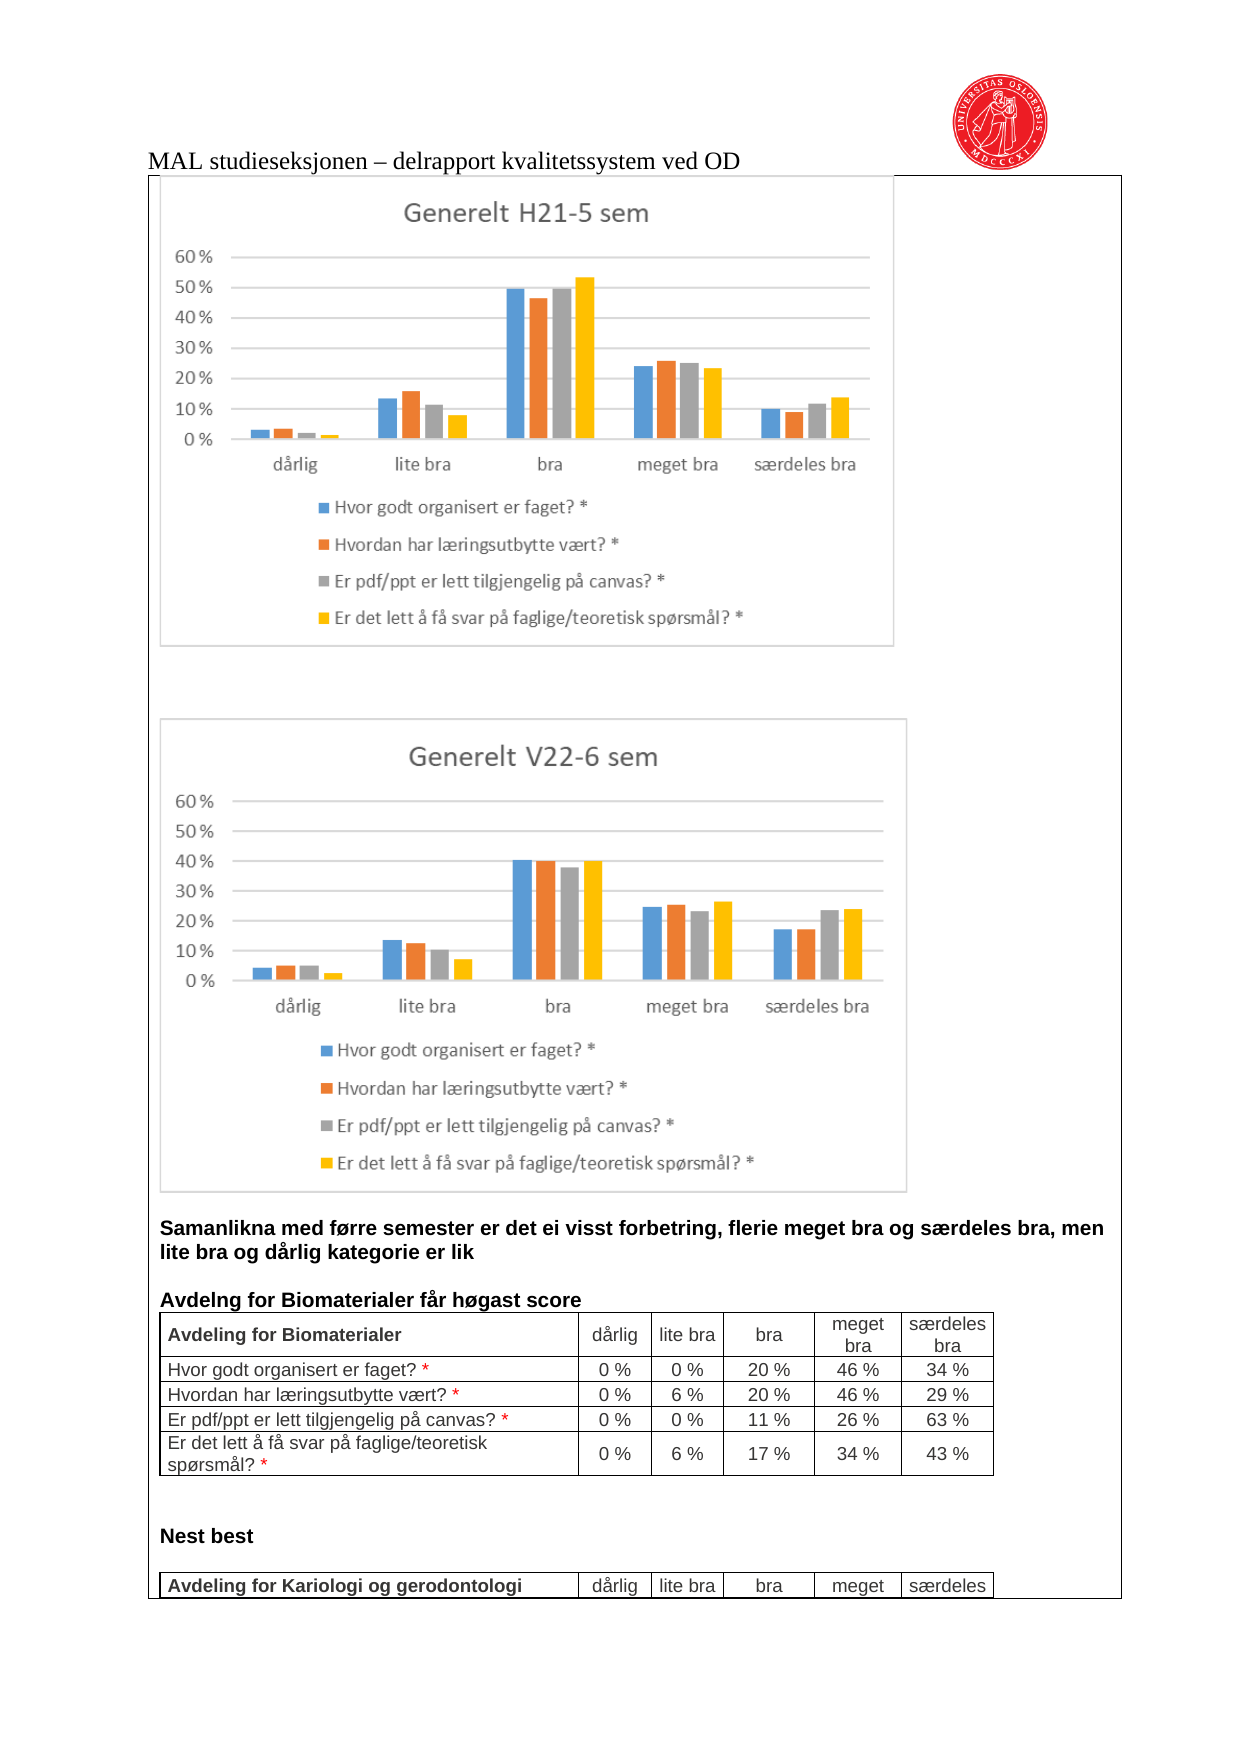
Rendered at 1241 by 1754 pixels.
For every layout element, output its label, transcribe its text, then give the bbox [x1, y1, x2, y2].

picture [159, 718, 908, 1193]
picture [952, 73, 1048, 170]
picture [159, 175, 895, 647]
